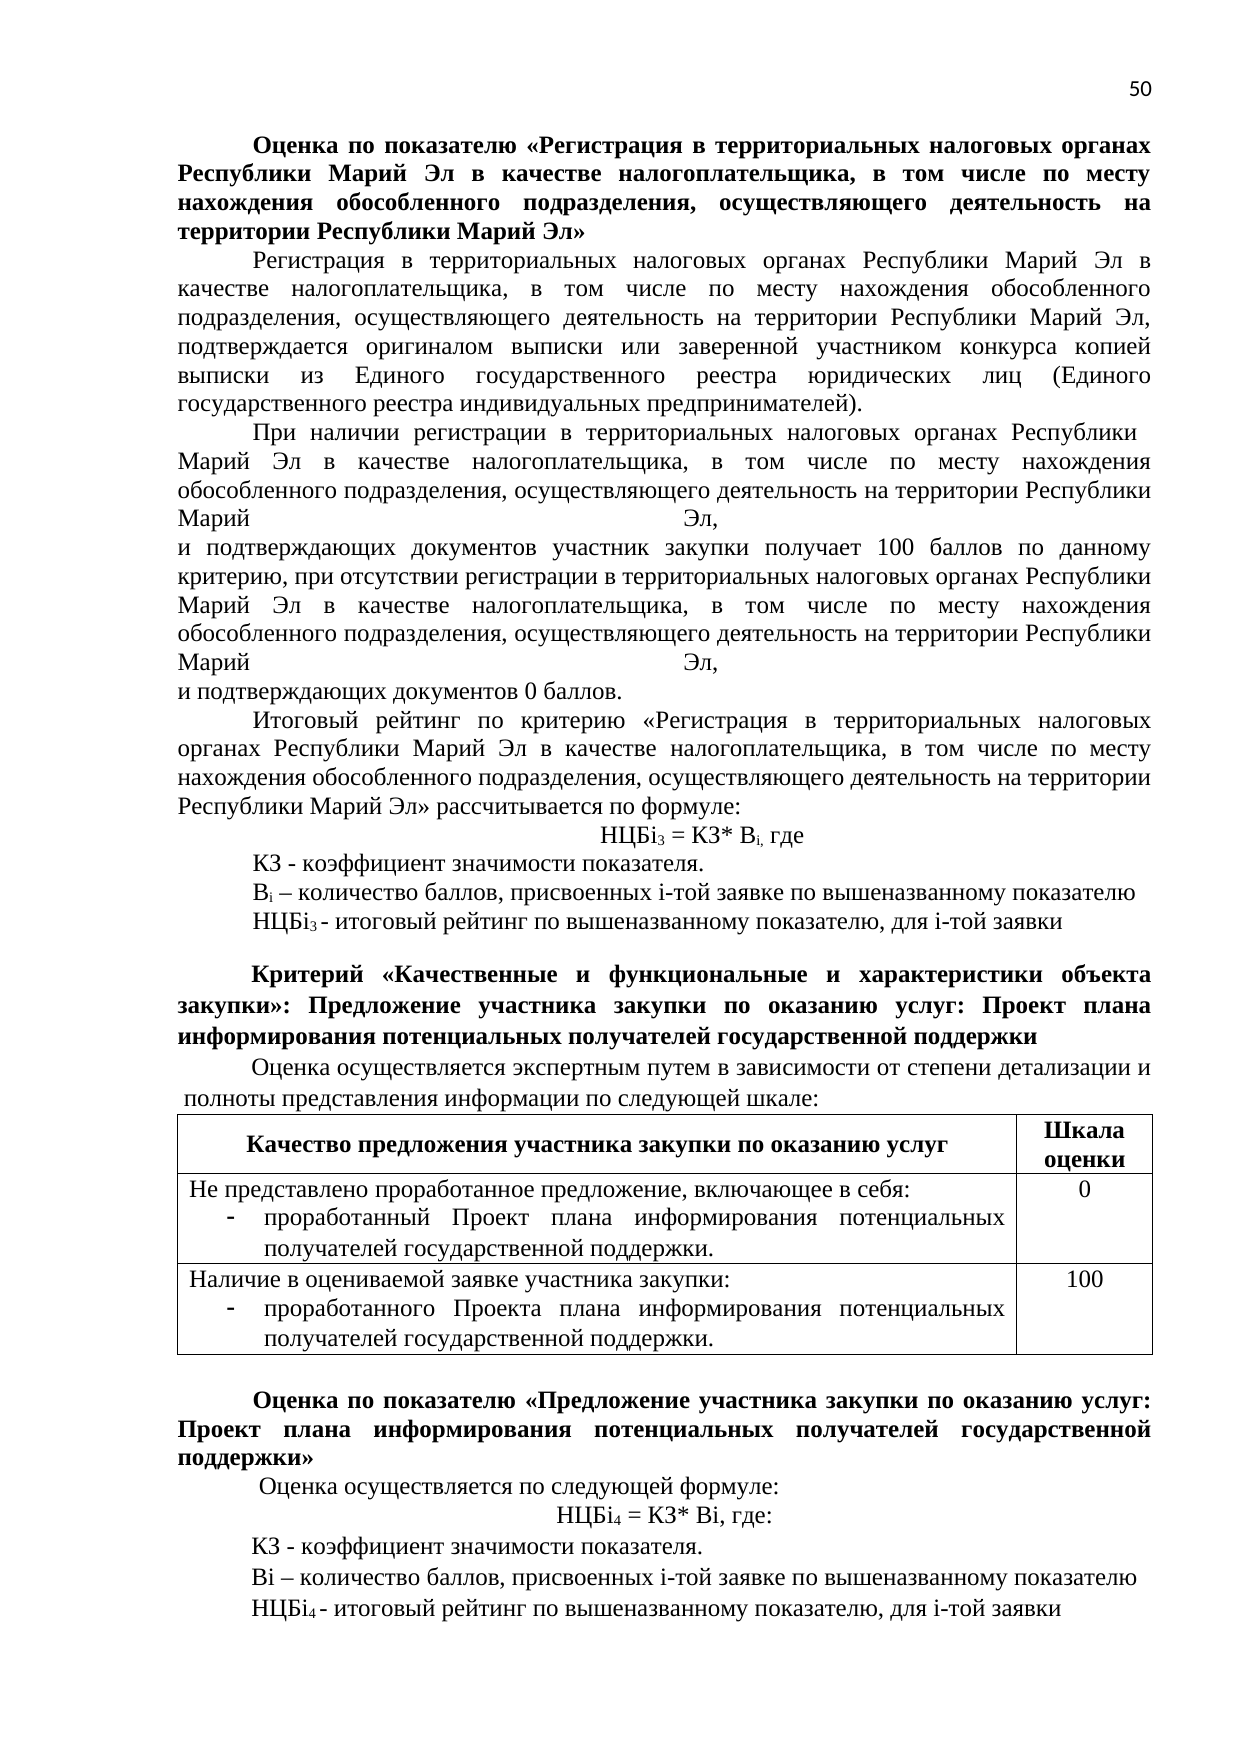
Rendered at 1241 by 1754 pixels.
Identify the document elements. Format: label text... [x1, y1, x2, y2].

text Оценка осуществляется экспертным путем в зависимости от степени детализации и полноты представления информации по следующей шкале: [177, 1052, 1152, 1112]
text Bi – количество баллов, присвоенных i-той заявке по вышеназванному показателю [177, 1562, 1152, 1591]
text Регистрация в территориальных налоговых органах Республики Марий Эл в качестве налогоплательщика, в том числе по месту нахождения обособленного подразделения, осуществляющего деятельность на территории Республики Марий Эл, подтверждается оригиналом выписки или заверенной участником конкурса копией выписки из Единого государственного реестра юридических лиц (Единого государственного реестра индивидуальных предпринимателей). [177, 245, 1152, 417]
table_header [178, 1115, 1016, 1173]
text КЗ - коэффициент значимости показателя. [177, 848, 1152, 877]
text При наличии регистрации в территориальных налоговых органах Республики Марий Эл в качестве налогоплательщика, в том числе по месту нахождения обособленного подразделения, осуществляющего деятельность на территории Республики Марий Эл, и подтверждающих документов участник закупки получает 100 баллов по данному критерию, при отсутствии регистрации в территориальных налоговых органах Республики Марий Эл в качестве налогоплательщика, в том числе по месту нахождения обособленного подразделения, осуществляющего деятельность на территории Республики Марий Эл, и подтверждающих документов 0 баллов. [177, 417, 1152, 705]
text КЗ - коэффициент значимости показателя. [177, 1531, 1152, 1560]
text Оценка по показателю «Предложение участника закупки по оказанию услуг: Проект плана информирования потенциальных получателей государственной поддержки» [177, 1385, 1152, 1471]
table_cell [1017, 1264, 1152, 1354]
text Критерий «Качественные и функциональные и характеристики объекта закупки»: Предложение участника закупки по оказанию услуг: Проект плана информирования потенциальных получателей государственной поддержки [177, 959, 1152, 1050]
text НЦБi4 = КЗ* Bi, где: [177, 1500, 1152, 1529]
text Bi – количество баллов, присвоенных i-той заявке по вышеназванному показателю [177, 877, 1152, 906]
text НЦБi4 - итоговый рейтинг по вышеназванному показателю, для i-той заявки [177, 1593, 1152, 1622]
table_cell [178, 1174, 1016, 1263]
text НЦБi3 - итоговый рейтинг по вышеназванному показателю, для i-той заявки [177, 906, 1152, 935]
text НЦБi3 = КЗ* Bi, где [177, 820, 1152, 848]
text Итоговый рейтинг по критерию «Регистрация в территориальных налоговых органах Республики Марий Эл в качестве налогоплательщика, в том числе по месту нахождения обособленного подразделения, осуществляющего деятельность на территории Республики Марий Эл» рассчитывается по формуле: [177, 705, 1152, 820]
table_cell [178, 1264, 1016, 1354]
text Оценка по показателю «Регистрация в территориальных налоговых органах Республики Марий Эл в качестве налогоплательщика, в том числе по месту нахождения обособленного подразделения, осуществляющего деятельность на территории Республики Марий Эл» [177, 130, 1152, 245]
text Оценка осуществляется по следующей формуле: [177, 1471, 1152, 1500]
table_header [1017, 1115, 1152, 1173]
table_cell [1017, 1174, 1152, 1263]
